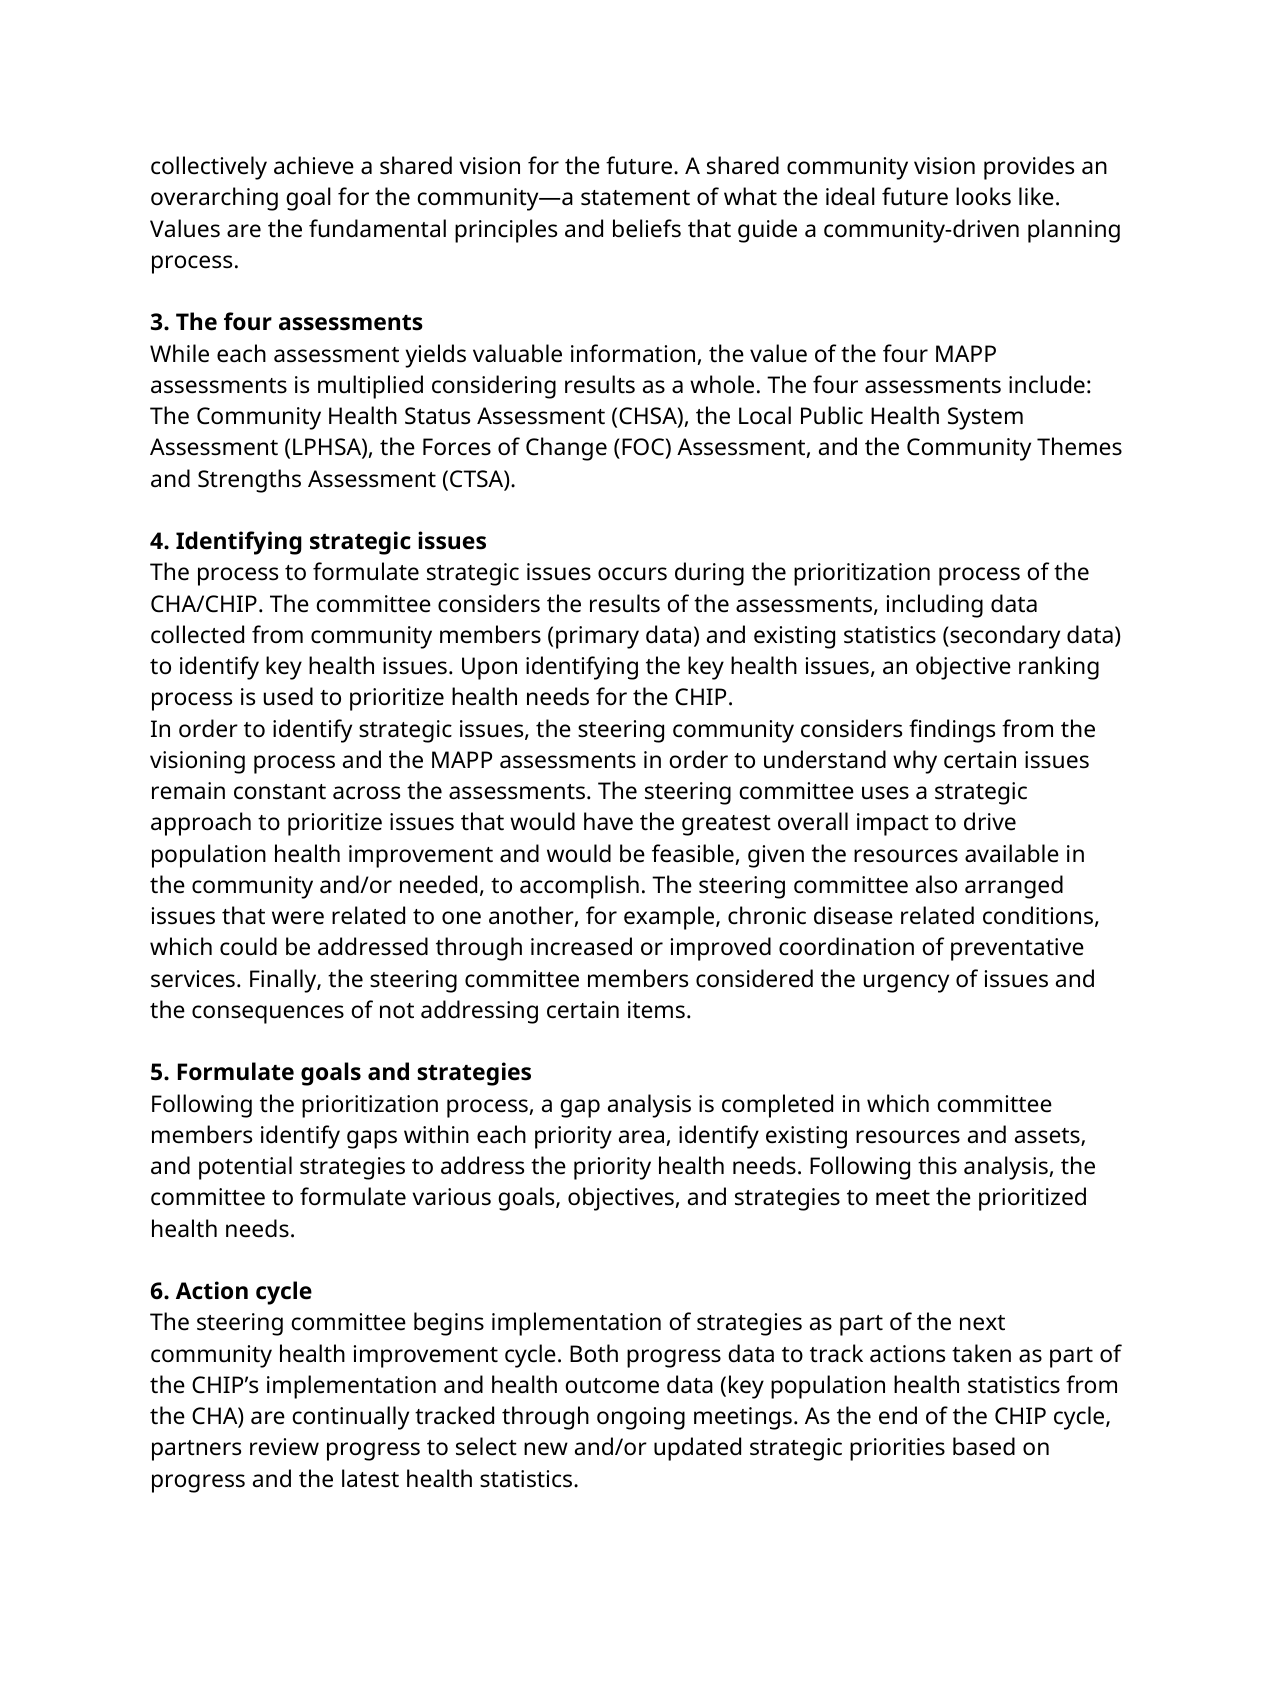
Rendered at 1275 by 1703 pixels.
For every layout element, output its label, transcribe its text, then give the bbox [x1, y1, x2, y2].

text The process to formulate strategic issues occurs during the prioritization process of the CHA/CHIP. The committee considers the results of the assessments, including data collected from community members (primary data) and existing statistics (secondary data) to identify key health issues. Upon identifying the key health issues, an objective ranking process is used to prioritize health needs for the CHIP. [150, 556, 1125, 712]
text Following the prioritization process, a gap analysis is completed in which committee members identify gaps within each priority area, identify existing resources and assets, and potential strategies to address the priority health needs. Following this analysis, the committee to formulate various goals, objectives, and strategies to meet the prioritized health needs. [150, 1087, 1125, 1244]
text While each assessment yields valuable information, the value of the four MAPP assessments is multiplied considering results as a whole. The four assessments include: The Community Health Status Assessment (CHSA), the Local Public Health System Assessment (LPHSA), the Forces of Change (FOC) Assessment, and the Community Themes and Strengths Assessment (CTSA). [150, 337, 1125, 494]
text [150, 150, 1125, 275]
text 3. The four assessments [150, 306, 1125, 337]
text 4. Identifying strategic issues [150, 525, 1125, 556]
text The steering committee begins implementation of strategies as part of the next community health improvement cycle. Both progress data to track actions taken as part of the CHIP’s implementation and health outcome data (key population health statistics from the CHA) are continually tracked through ongoing meetings. As the end of the CHIP cycle, partners review progress to select new and/or updated strategic priorities based on progress and the latest health statistics. [150, 1306, 1125, 1494]
text 5. Formulate goals and strategies [150, 1056, 1125, 1087]
text 6. Action cycle [150, 1275, 1125, 1306]
text In order to identify strategic issues, the steering community considers findings from the visioning process and the MAPP assessments in order to understand why certain issues remain constant across the assessments. The steering committee uses a strategic approach to prioritize issues that would have the greatest overall impact to drive population health improvement and would be feasible, given the resources available in the community and/or needed, to accomplish. The steering committee also arranged issues that were related to one another, for example, chronic disease related conditions, which could be addressed through increased or improved coordination of preventative services. Finally, the steering committee members considered the urgency of issues and the consequences of not addressing certain items. [150, 712, 1125, 1025]
